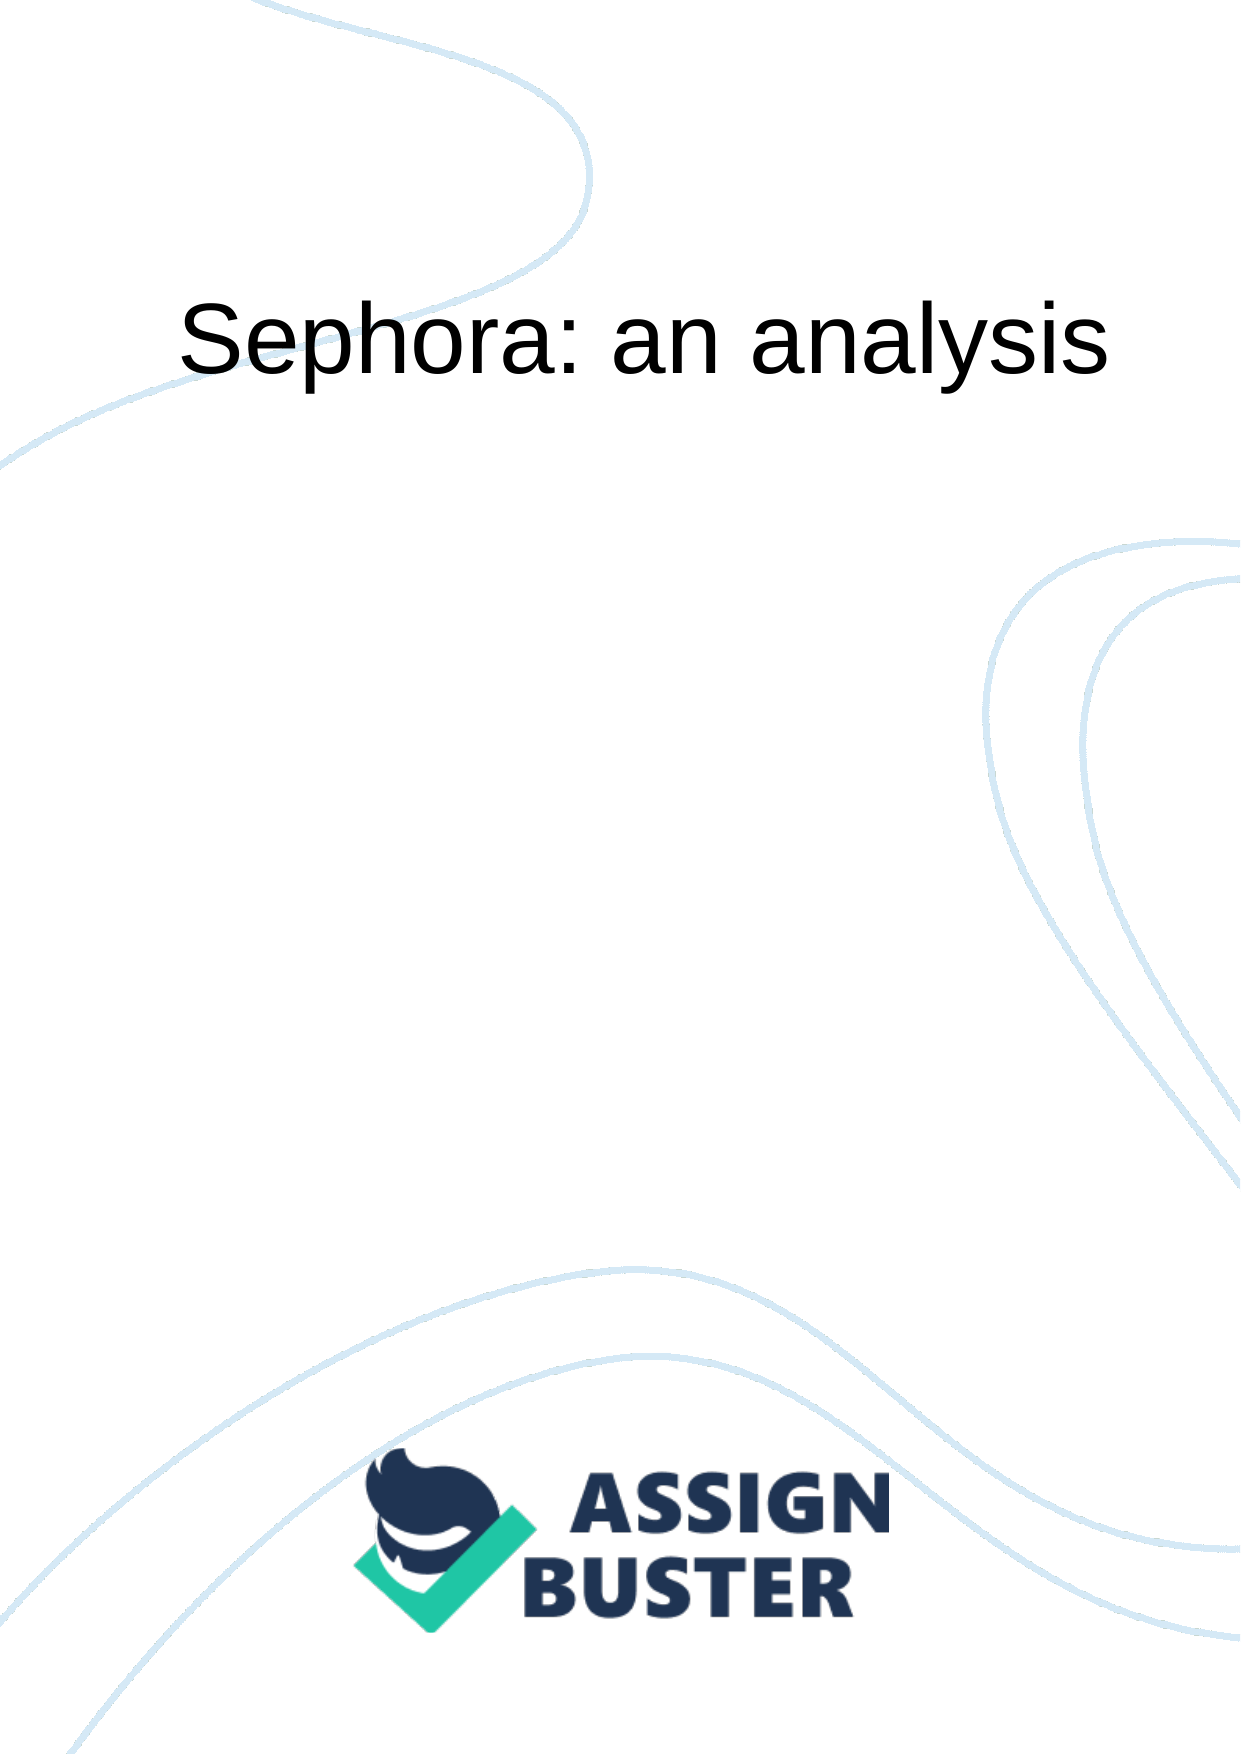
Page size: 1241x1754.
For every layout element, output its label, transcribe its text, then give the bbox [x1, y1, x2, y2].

picture [0, 0, 1241, 1754]
subtitle Sephora: an analysis [177, 279, 1152, 394]
